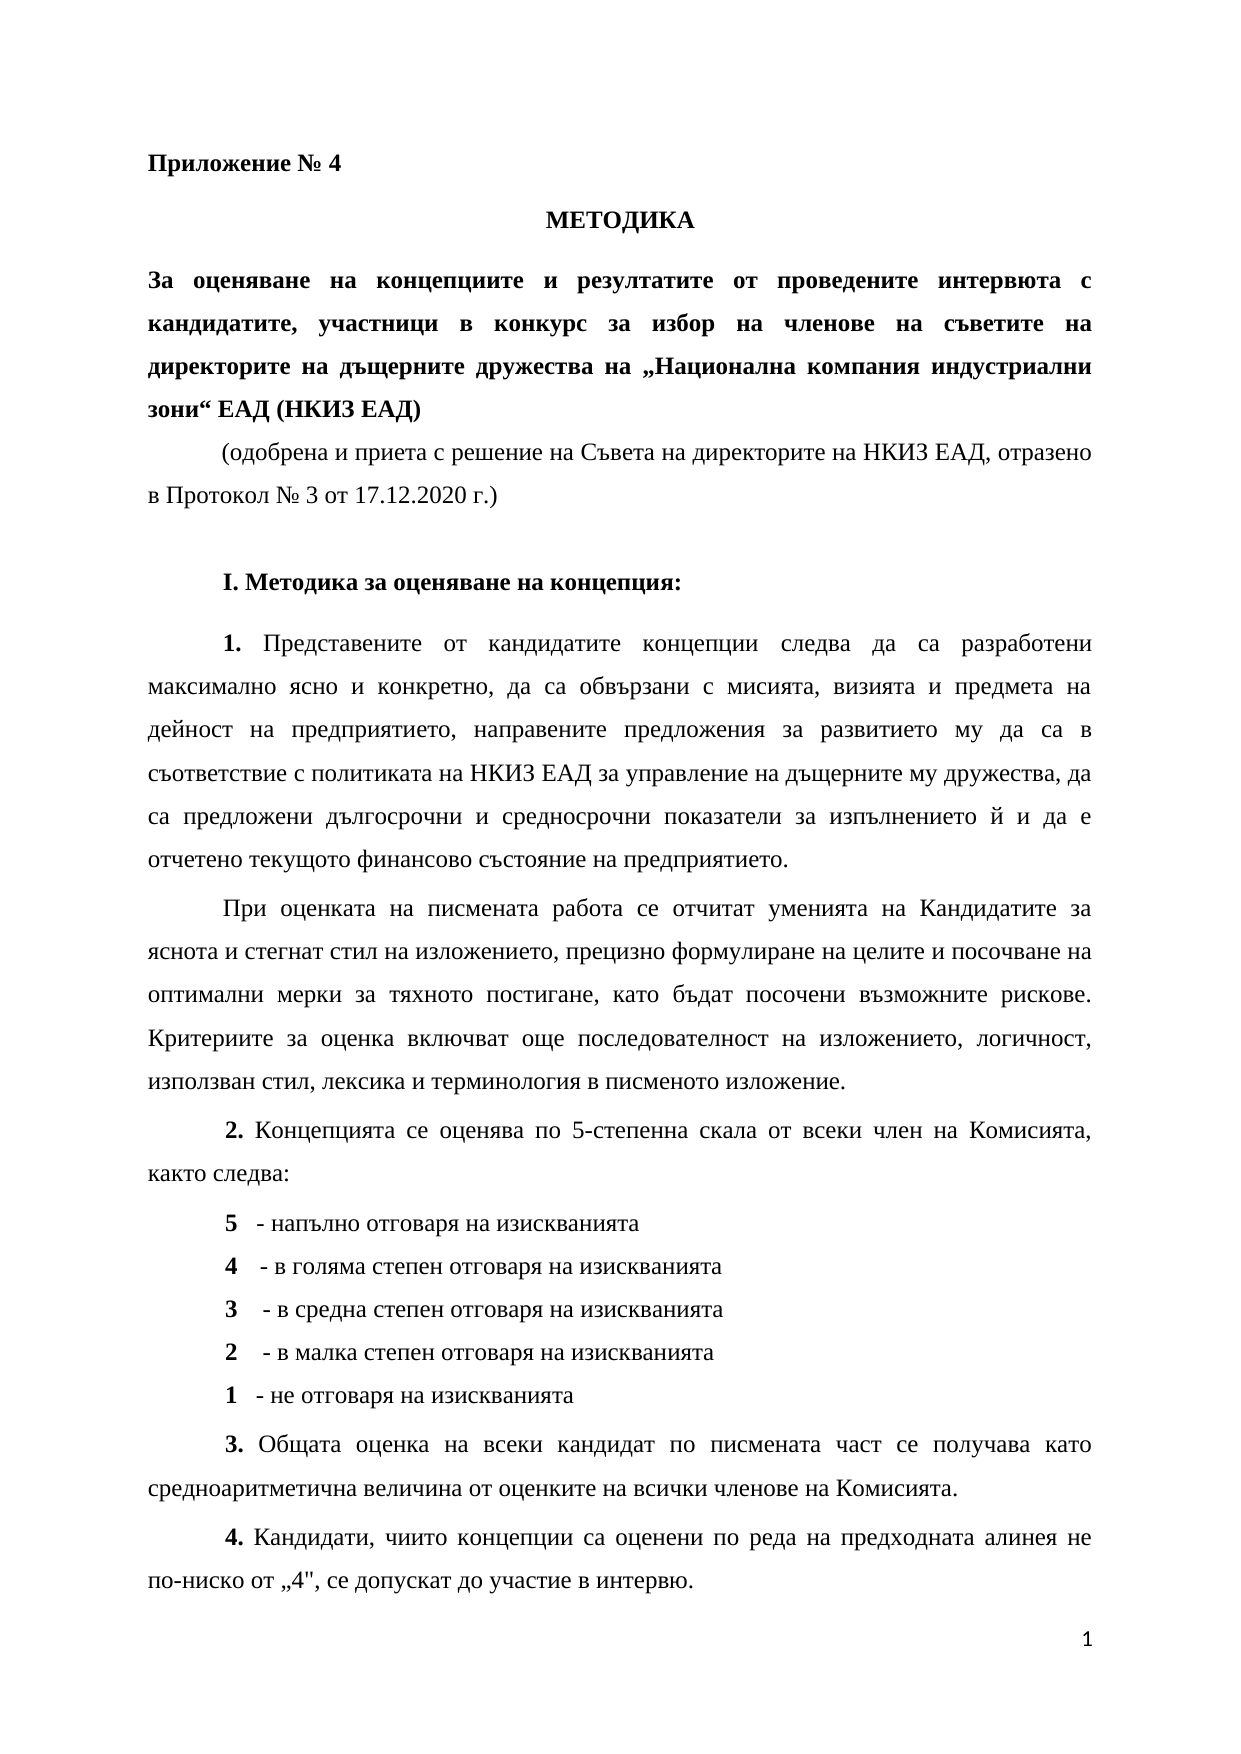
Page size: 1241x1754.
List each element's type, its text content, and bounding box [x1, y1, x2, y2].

list - в голяма степен отговаря на изискванията [225, 1251, 1093, 1279]
text При оценката на писмената работа се отчитат уменията на Кандидатите за яснота и стегнат стил на изложението, прецизно формулиране на целите и посочване на оптимални мерки за тяхното постигане, като бъдат посочени възможните рискове. Критериите за оценка включват още последователност на изложението, логичност, използван стил, лексика и терминология в писменото изложение. [148, 893, 1093, 1094]
text 1. Представените от кандидатите концепции следва да са разработени максимално ясно и конкретно, да са обвързани с мисията, визията и предмета на дейност на предприятието, направените предложения за развитието му да са в съответствие с политиката на НКИЗ ЕАД за управление на дъщерните му дружества, да са предложени дългосрочни и средносрочни показатели за изпълнението й и да е отчетено текущото финансово състояние на предприятието. [148, 628, 1093, 873]
text I. Методика за оценяване на концепция: [223, 567, 1093, 596]
text 2. Концепцията се оценява по 5-степенна скала от всеки член на Комисията, както следва: [148, 1115, 1093, 1187]
list - в малка степен отговаря на изискванията [225, 1337, 1093, 1366]
text Приложение № 4 [148, 148, 1093, 176]
text 5 - напълно отговаря на изискванията [225, 1208, 1093, 1236]
list - в средна степен отговаря на изискванията [225, 1294, 1093, 1323]
text (одобрена и приета с решение на Съвета на директорите на НКИЗ ЕАД, отразено в Протокол № 3 от 17.12.2020 г.) [148, 437, 1093, 509]
text 4. Кандидати, чиито концепции са оценени по реда на предходната алинея не по-ниско от „4", се допускат до участие в интервю. [148, 1522, 1093, 1594]
text За оценяване на концепциите и резултатите от проведените интервюта с кандидатите, участници в конкурс за избор на членове на съветите на директорите на дъщерните дружества на „Национална компания индустриални зони“ ЕАД (НКИЗ ЕАД) [148, 265, 1093, 423]
text МЕТОДИКА [148, 205, 1093, 234]
text 1 - не отговаря на изискванията [225, 1380, 1093, 1409]
text 3. Общата оценка на всеки кандидат по писмената част се получава като средноаритметична величина от оценките на всички членове на Комисията. [148, 1429, 1093, 1501]
